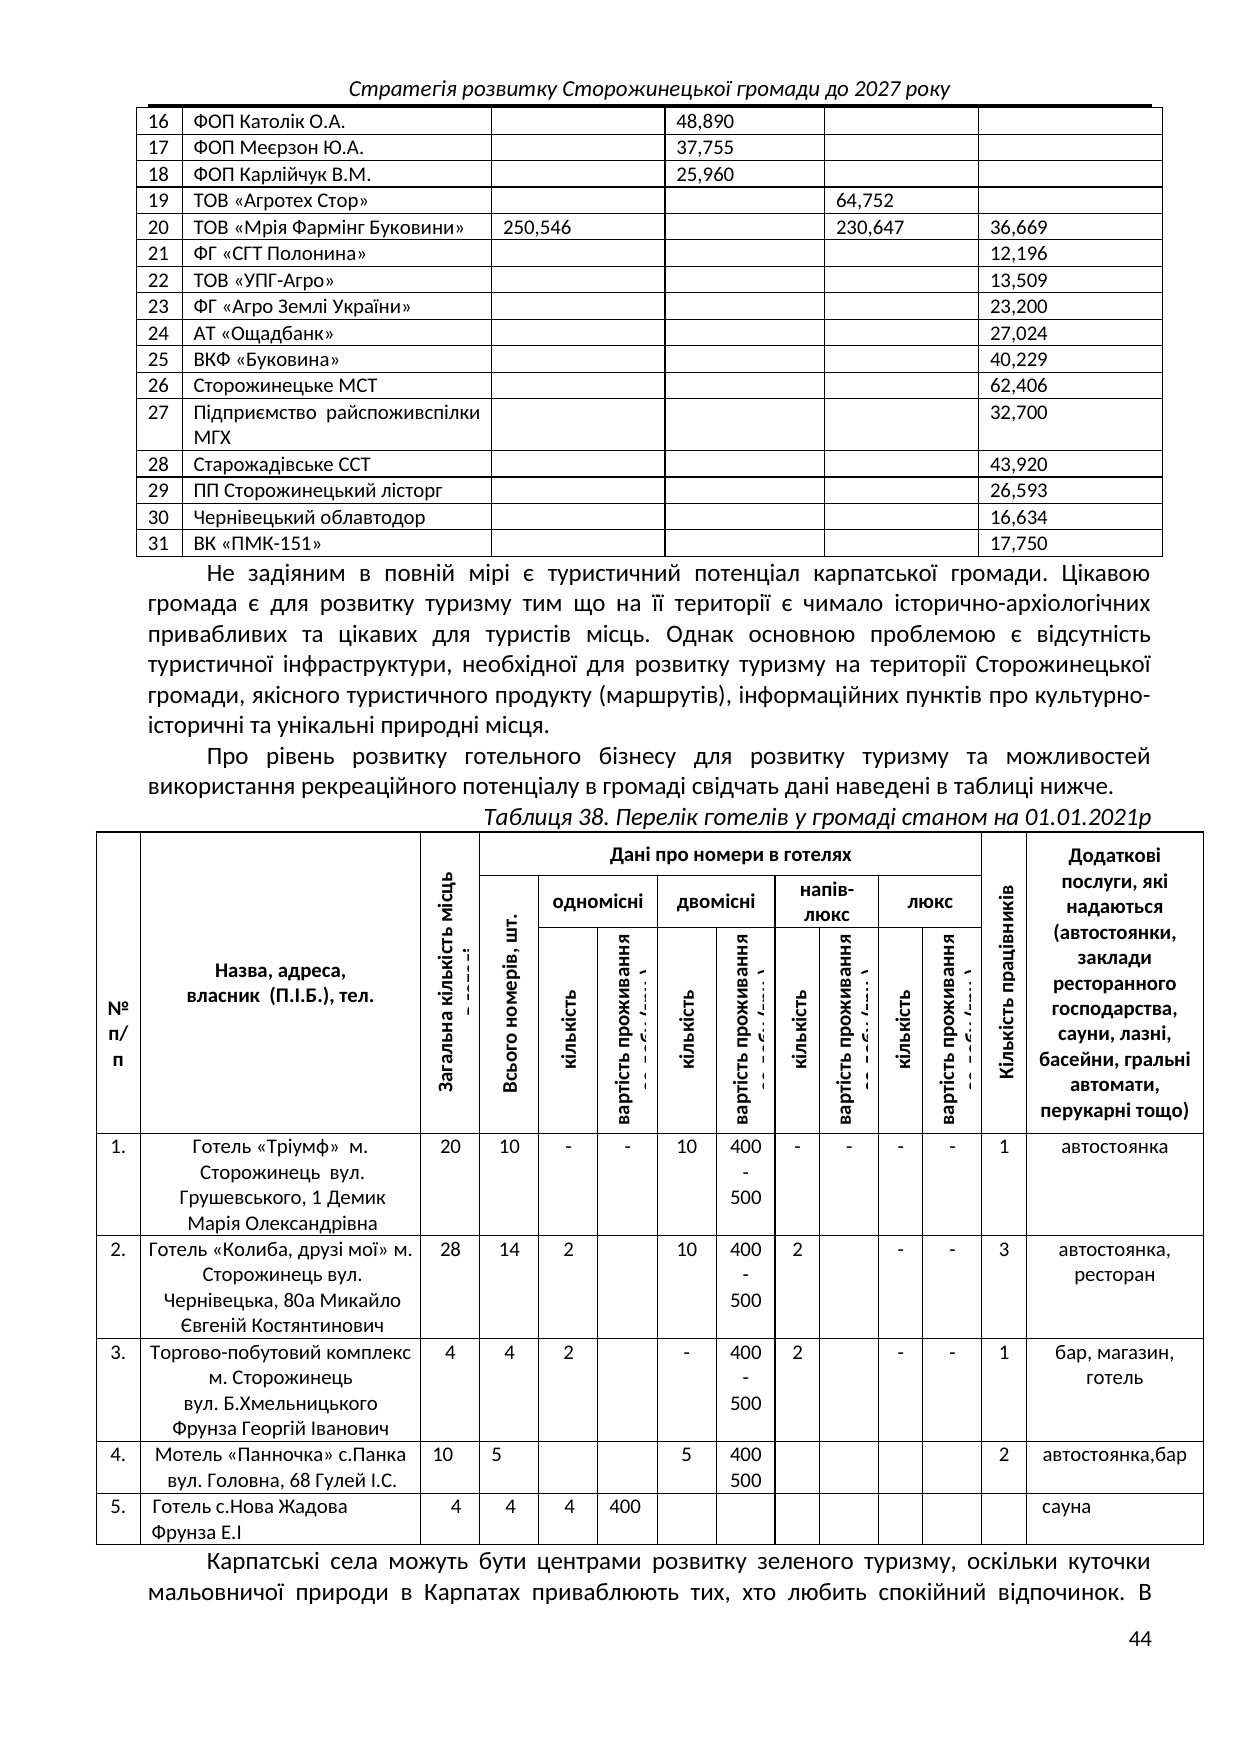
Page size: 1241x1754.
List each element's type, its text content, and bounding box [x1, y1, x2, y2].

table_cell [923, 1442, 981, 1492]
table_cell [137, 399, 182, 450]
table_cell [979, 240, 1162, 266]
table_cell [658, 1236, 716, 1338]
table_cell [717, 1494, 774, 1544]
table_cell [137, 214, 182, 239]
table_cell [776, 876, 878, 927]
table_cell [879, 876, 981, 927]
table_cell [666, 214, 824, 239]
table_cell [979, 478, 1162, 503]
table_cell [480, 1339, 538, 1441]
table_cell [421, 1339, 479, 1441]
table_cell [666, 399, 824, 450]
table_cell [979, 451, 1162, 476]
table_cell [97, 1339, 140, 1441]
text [148, 1545, 1152, 1606]
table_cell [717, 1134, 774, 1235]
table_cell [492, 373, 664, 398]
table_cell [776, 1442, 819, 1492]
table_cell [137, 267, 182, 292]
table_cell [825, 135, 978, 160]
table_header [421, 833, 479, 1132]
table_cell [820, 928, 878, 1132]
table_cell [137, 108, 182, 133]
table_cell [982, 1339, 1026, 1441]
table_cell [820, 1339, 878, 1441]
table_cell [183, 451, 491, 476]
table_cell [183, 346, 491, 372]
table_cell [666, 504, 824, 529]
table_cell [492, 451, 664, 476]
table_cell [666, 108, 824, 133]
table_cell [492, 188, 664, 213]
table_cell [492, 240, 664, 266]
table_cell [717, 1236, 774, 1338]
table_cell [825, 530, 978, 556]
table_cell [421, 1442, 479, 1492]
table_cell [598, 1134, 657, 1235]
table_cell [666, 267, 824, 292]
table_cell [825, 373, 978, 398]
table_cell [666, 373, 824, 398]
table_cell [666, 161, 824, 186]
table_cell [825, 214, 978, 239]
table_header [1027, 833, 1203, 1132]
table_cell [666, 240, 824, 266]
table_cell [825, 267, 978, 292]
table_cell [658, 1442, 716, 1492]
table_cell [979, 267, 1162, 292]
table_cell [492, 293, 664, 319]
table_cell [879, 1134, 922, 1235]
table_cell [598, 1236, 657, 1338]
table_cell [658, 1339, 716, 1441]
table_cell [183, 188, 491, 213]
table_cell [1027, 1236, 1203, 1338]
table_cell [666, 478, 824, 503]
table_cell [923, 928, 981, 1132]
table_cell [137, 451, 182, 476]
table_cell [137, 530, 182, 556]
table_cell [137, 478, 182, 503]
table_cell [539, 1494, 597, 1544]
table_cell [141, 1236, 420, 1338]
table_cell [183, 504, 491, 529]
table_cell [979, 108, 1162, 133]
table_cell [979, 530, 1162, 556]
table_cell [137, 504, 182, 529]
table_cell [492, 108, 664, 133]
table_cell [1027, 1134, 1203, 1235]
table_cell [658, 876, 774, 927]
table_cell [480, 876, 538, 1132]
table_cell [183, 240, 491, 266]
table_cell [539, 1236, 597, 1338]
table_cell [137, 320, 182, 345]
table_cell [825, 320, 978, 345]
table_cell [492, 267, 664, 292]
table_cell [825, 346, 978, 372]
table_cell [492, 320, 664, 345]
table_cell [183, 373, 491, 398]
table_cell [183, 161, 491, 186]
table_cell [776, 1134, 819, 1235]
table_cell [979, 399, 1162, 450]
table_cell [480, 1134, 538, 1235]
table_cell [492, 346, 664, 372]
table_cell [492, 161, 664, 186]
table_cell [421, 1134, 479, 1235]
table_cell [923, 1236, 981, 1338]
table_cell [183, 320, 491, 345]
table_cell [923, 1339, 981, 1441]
text Не задіяним в повній мірі є туристичний потенціал карпатської громади. Цікавою громада є для розвитку туризму тим що на її території є чимало історично-архіологічних привабливих та цікавих для туристів місць. Однак основною проблемою є відсутність туристичної інфраструктури, необхідної для розвитку туризму на території Сторожинецької громади, якісного туристичного продукту (маршрутів), інформаційних пунктів про культурно-історичні та унікальні природні місця. [148, 557, 1152, 740]
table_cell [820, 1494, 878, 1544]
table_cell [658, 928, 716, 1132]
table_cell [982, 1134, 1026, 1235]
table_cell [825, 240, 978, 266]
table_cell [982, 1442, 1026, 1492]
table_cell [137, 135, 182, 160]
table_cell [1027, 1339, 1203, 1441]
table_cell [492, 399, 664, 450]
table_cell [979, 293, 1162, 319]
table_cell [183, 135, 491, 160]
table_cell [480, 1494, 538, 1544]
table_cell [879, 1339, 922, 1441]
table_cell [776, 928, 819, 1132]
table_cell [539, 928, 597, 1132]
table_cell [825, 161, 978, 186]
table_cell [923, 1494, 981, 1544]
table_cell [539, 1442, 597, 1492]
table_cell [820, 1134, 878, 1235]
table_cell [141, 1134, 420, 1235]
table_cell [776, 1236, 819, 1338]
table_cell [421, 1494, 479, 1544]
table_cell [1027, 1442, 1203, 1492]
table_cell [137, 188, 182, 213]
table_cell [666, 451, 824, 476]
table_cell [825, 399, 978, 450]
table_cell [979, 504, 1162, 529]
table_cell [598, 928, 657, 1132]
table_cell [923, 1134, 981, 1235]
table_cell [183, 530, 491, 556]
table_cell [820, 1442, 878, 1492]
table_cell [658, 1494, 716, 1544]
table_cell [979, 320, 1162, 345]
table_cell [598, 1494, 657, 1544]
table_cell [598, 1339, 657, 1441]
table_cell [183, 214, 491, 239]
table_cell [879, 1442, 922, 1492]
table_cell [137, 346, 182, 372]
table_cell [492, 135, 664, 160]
text Таблиця 38. Перелік готелів у громаді станом на 01.01.2021р [148, 801, 1152, 831]
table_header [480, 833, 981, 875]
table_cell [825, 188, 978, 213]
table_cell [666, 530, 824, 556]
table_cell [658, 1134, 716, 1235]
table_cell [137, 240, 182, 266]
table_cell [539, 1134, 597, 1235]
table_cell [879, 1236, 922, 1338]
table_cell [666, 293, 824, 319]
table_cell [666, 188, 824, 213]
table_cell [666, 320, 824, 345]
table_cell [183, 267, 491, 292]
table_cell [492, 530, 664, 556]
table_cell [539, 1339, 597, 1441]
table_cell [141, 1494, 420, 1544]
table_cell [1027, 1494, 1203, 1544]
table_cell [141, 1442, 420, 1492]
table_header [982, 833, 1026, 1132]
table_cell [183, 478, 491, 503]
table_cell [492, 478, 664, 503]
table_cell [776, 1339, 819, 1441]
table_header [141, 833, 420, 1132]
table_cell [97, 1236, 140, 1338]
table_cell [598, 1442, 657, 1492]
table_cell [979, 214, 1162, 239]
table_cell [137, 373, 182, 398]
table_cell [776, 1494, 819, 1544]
text Про рівень розвитку готельного бізнесу для розвитку туризму та можливостей використання рекреаційного потенціалу в громаді свідчать дані наведені в таблиці нижче. [148, 740, 1152, 801]
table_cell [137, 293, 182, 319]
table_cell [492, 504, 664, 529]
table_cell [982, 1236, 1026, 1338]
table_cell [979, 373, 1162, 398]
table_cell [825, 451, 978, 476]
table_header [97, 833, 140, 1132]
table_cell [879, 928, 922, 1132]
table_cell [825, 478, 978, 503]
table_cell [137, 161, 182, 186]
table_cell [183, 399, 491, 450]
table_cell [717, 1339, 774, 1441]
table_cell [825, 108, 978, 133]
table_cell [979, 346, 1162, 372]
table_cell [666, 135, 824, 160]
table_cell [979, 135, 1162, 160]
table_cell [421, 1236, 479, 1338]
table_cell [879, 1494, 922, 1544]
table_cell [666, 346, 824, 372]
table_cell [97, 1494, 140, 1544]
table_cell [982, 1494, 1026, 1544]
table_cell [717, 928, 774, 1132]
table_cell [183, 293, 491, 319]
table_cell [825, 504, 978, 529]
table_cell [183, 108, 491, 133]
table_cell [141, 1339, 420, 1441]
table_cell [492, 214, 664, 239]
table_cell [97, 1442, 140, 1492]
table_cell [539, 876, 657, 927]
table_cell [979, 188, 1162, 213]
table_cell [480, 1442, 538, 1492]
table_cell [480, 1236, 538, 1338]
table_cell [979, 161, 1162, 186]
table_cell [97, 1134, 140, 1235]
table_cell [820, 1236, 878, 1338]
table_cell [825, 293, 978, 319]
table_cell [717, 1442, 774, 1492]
